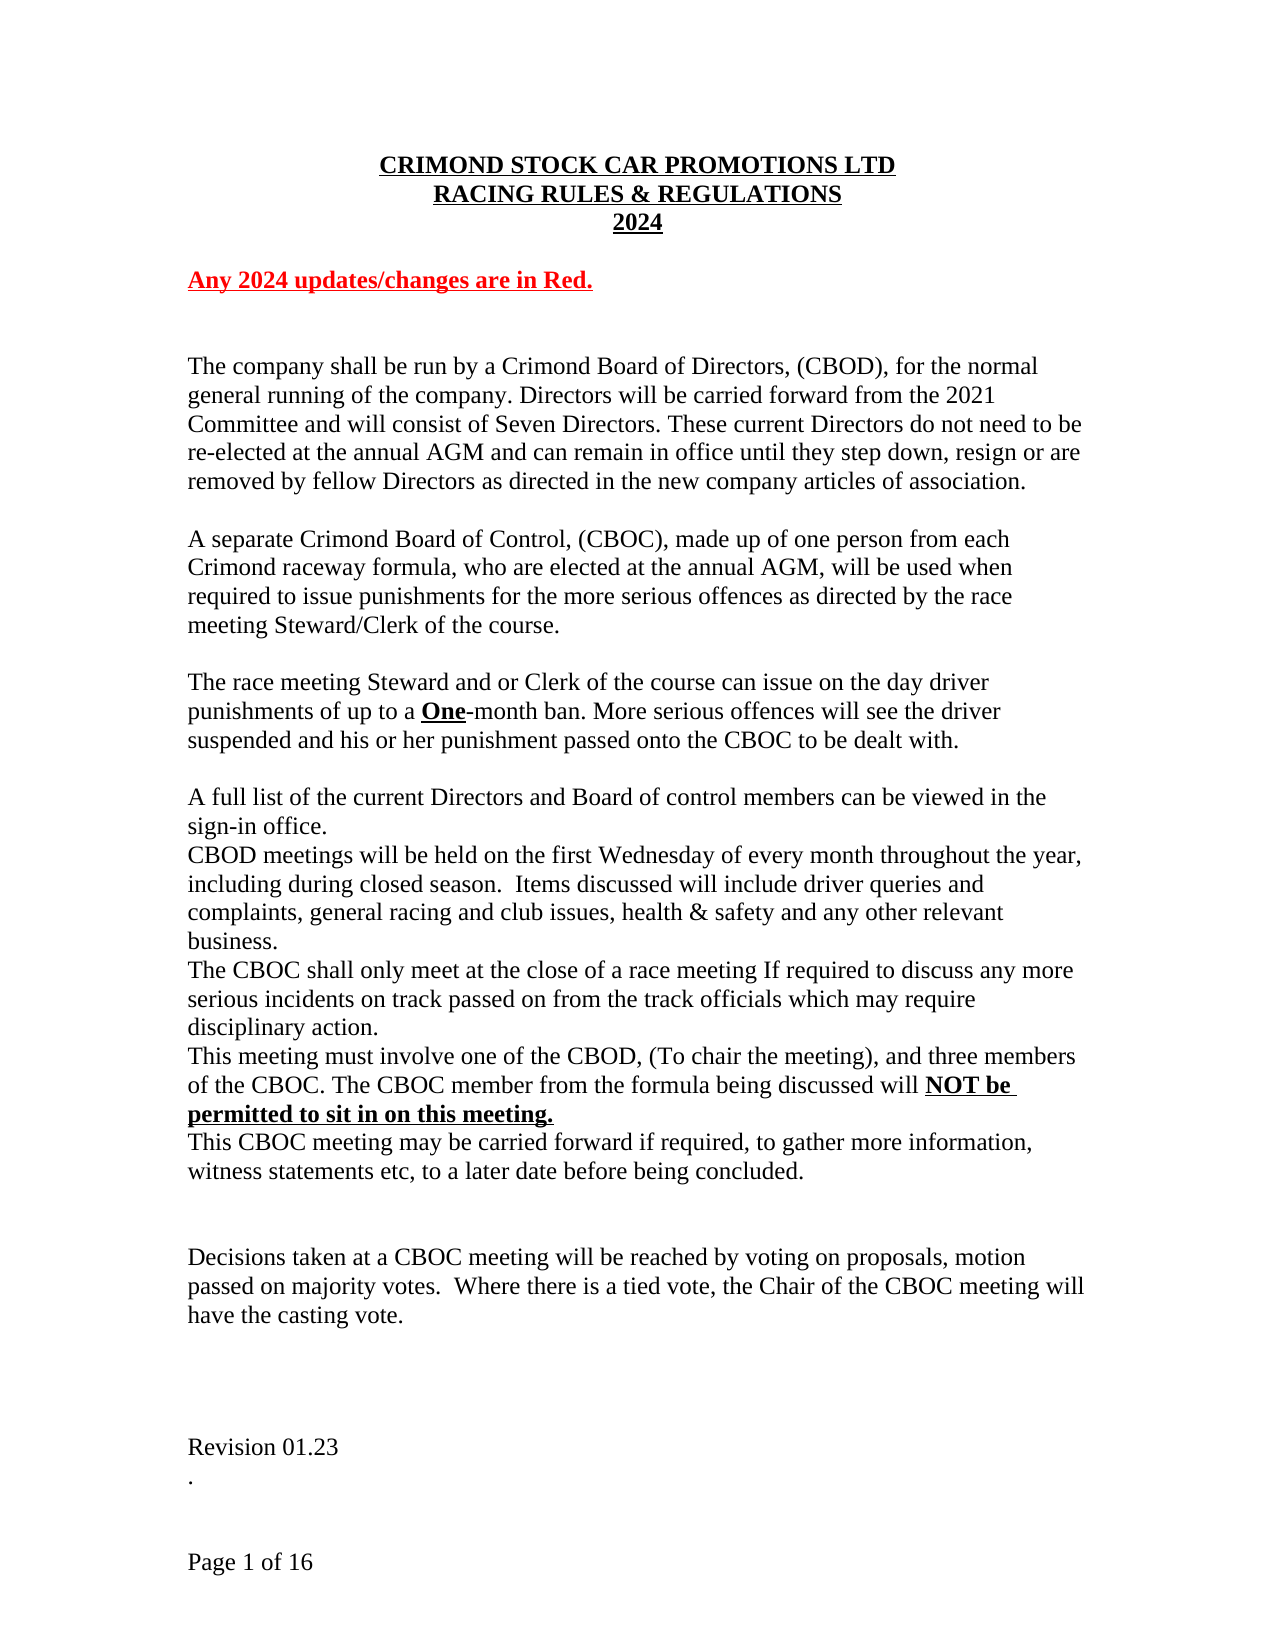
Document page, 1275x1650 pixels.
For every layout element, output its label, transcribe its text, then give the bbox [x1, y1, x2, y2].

text The company shall be run by a Crimond Board of Directors, (CBOD), for the normal general running of the company. Directors will be carried forward from the 2021 Committee and will consist of Seven Directors. These current Directors do not need to be re-elected at the annual AGM and can remain in office until they step down, resign or are removed by fellow Directors as directed in the new company articles of association. [187, 351, 1088, 495]
text RACING RULES & REGULATIONS [187, 179, 1088, 207]
text This meeting must involve one of the CBOD, (To chair the meeting), and three members of the CBOC. The CBOC member from the formula being discussed will NOT be permitted to sit in on this meeting. [187, 1041, 1088, 1127]
text A separate Crimond Board of Control, (CBOC), made up of one person from each Crimond raceway formula, who are elected at the annual AGM, will be used when required to issue punishments for the more serious offences as directed by the race meeting Steward/Clerk of the course. [187, 524, 1088, 639]
text This CBOC meeting may be carried forward if required, to gather more information, witness statements etc, to a later date before being concluded. [187, 1127, 1088, 1185]
text CBOD meetings will be held on the first Wednesday of every month throughout the year, including during closed season. Items discussed will include driver queries and complaints, general racing and club issues, health & safety and any other relevant business. [187, 840, 1088, 955]
text 2024 [187, 207, 1088, 236]
text CRIMOND STOCK CAR PROMOTIONS [187, 150, 1088, 179]
text A full list of the current Directors and Board of control members can be viewed in the sign-in office. [187, 782, 1088, 840]
text Any 2024 updates/changes are in Red. [187, 265, 1088, 294]
text The race meeting Steward and or Clerk of the course can issue on the day driver punishments of up to a One-month ban. More serious offences will see the driver suspended and his or her punishment passed onto the CBOC to be dealt with. [187, 667, 1088, 754]
text The CBOC shall only meet at the close of a race meeting If required to discuss any more serious incidents on track passed on from the track officials which may require disciplinary action. [187, 955, 1088, 1041]
text Decisions taken at a CBOC meeting will be reached by voting on proposals, motion passed on majority votes. Where there is a tied vote, the Chair of the CBOC meeting will have the casting vote. [187, 1242, 1088, 1329]
